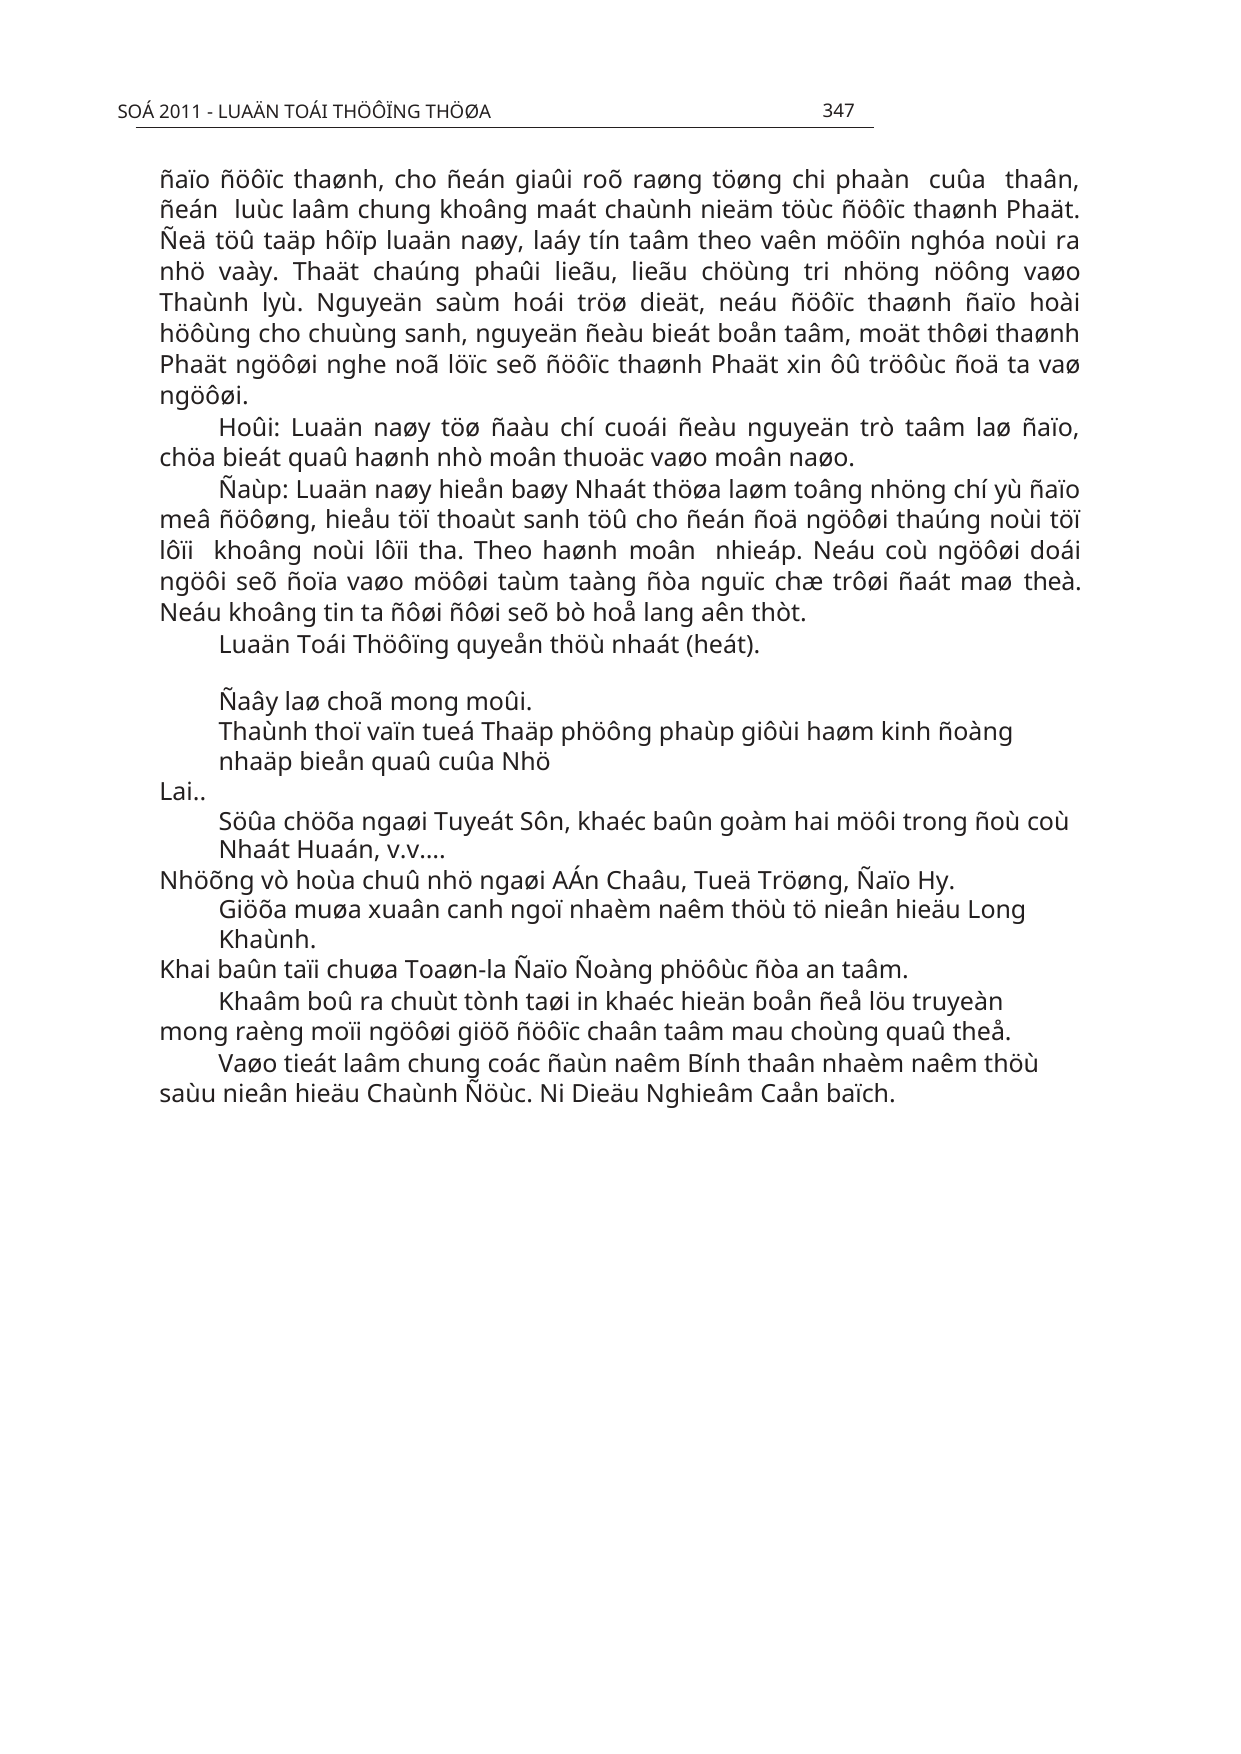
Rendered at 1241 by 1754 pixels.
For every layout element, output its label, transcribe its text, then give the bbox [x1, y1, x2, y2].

text Hoûi: Luaän naøy töø ñaàu chí cuoái ñeàu nguyeän trò taâm laø ñaïo, chöa bieát quaû haønh nhò moân thuoäc vaøo moân naøo. [159, 412, 1081, 474]
text Ñaây laø choã mong moûi. [218, 685, 1092, 717]
text Khai baûn taïi chuøa Toaøn-la Ñaïo Ñoàng phöôùc ñòa an taâm. [159, 954, 1092, 984]
text Vaøo tieát laâm chung coác ñaùn naêm Bính thaân nhaèm naêm thöù saùu nieân hieäu Chaùnh Ñöùc. Ni Dieäu Nghieâm Caån baïch. [159, 1048, 1061, 1110]
text Thaùnh thoï vaïn tueá Thaäp phöông phaùp giôùi haøm kinh ñoàng nhaäp bieån quaû cuûa Nhö [218, 717, 1092, 776]
text ñaïo ñöôïc thaønh, cho ñeán giaûi roõ raøng töøng chi phaàn cuûa thaân, ñeán luùc laâm chung khoâng maát chaùnh nieäm töùc ñöôïc thaønh Phaät. Ñeä töû taäp hôïp luaän naøy, laáy tín taâm theo vaên möôïn nghóa noùi ra nhö vaày. Thaät chaúng phaûi lieãu, lieãu chöùng tri nhöng nöông vaøo Thaùnh lyù. Nguyeän saùm hoái tröø dieät, neáu ñöôïc thaønh ñaïo hoài höôùng cho chuùng sanh, nguyeän ñeàu bieát boån taâm, moät thôøi thaønh Phaät ngöôøi nghe noã löïc seõ ñöôïc thaønh Phaät xin ôû tröôùc ñoä ta vaø ngöôøi. [159, 164, 1081, 412]
text Nhöõng vò hoùa chuû nhö ngaøi AÁn Chaâu, Tueä Tröøng, Ñaïo Hy. [159, 864, 1092, 895]
text SOÁ 2011 - LUAÄN TOÁI THÖÔÏNG THÖØA 347 [117, 97, 1092, 124]
text Söûa chöõa ngaøi Tuyeát Sôn, khaéc baûn goàm hai möôi trong ñoù coù Nhaát Huaán, v.v…. [218, 807, 1092, 864]
text Ñaùp: Luaän naøy hieån baøy Nhaát thöøa laøm toâng nhöng chí yù ñaïo meâ ñöôøng, hieåu töï thoaùt sanh töû cho ñeán ñoä ngöôøi thaúng noùi töï lôïi khoâng noùi lôïi tha. Theo haønh moân nhieáp. Neáu coù ngöôøi doái ngöôi seõ ñoïa vaøo möôøi taùm taàng ñòa nguïc chæ trôøi ñaát maø theà. Neáu khoâng tin ta ñôøi ñôøi seõ bò hoå lang aên thòt. [159, 474, 1082, 629]
text Giöõa muøa xuaân canh ngoï nhaèm naêm thöù tö nieân hieäu Long Khaùnh. [218, 895, 1092, 954]
text Khaâm boû ra chuùt tònh taøi in khaéc hieän boån ñeå löu truyeàn mong raèng moïi ngöôøi giöõ ñöôïc chaân taâm mau choùng quaû theå. [159, 986, 1061, 1048]
text Luaän Toái Thöôïng quyeån thöù nhaát (heát). [218, 629, 1092, 659]
text Lai.. [159, 776, 1092, 807]
